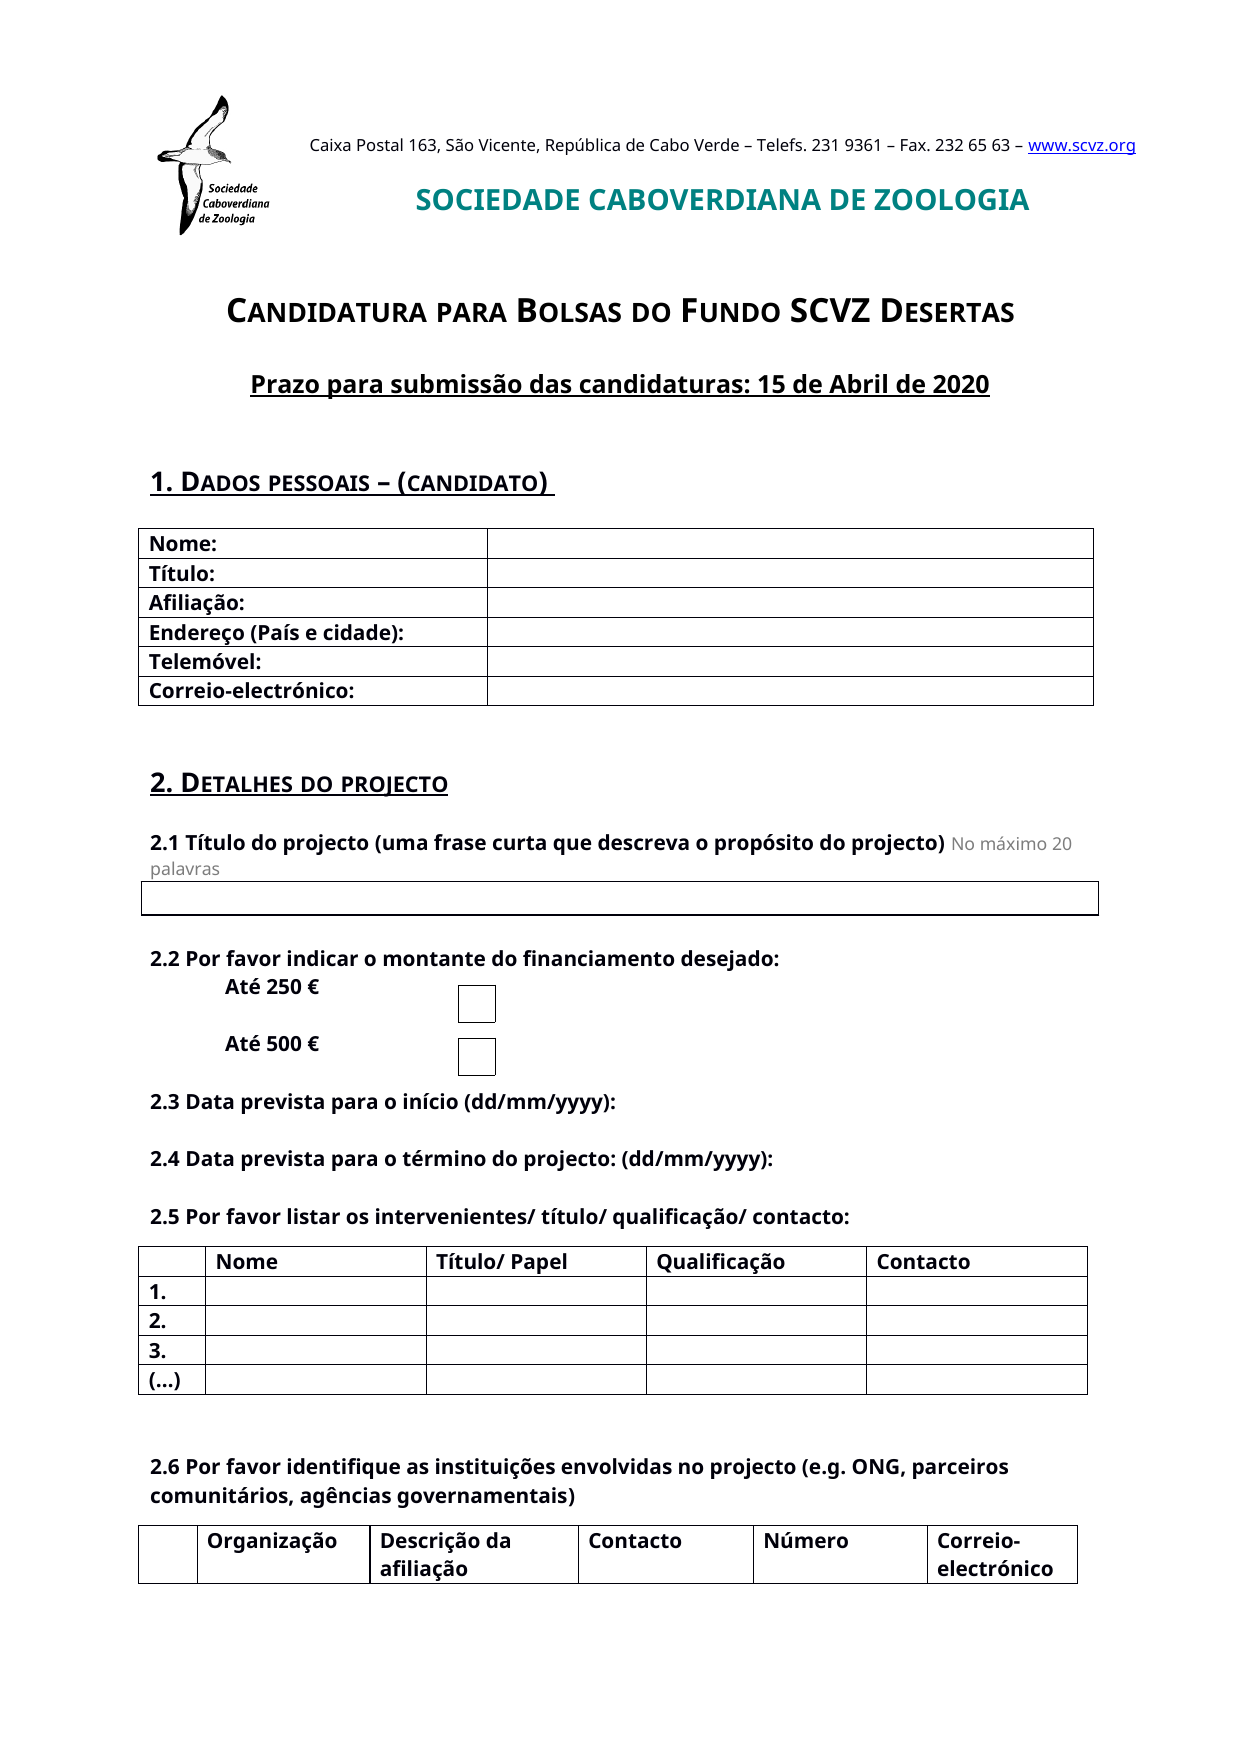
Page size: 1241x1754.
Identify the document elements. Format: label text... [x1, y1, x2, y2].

text 2. Detalhes do projecto [150, 763, 1090, 800]
text 2.5 Por favor listar os intervenientes/ título/ qualificação/ contacto: [150, 1202, 1090, 1231]
table_header Caixa Postal 163, São Vicente, República de Cabo Verde – Telefs. 231 9361 – Fax. 232 65 63 – www.scvz.org SOCIEDADE CABOVERDIANA DE ZOOLOGIA [288, 94, 1158, 247]
text Até 250 € [225, 972, 1090, 1001]
table_header [139, 1526, 197, 1583]
table_cell Telemóvel: [139, 647, 487, 676]
table_header Título/ Papel [427, 1247, 646, 1276]
text 2.4 Data prevista para o término do projecto: (dd/mm/yyyy): [150, 1144, 1090, 1173]
table_cell [427, 1277, 646, 1305]
table_cell [427, 1365, 646, 1394]
table_cell [867, 1277, 1087, 1305]
text 1. Dados pessoais – (candidato) [150, 463, 1090, 500]
table_cell 1. [139, 1277, 205, 1305]
table_cell [647, 1306, 866, 1335]
table_cell [647, 1365, 866, 1394]
text Candidatura para Bolsas do Fundo SCVZ Desertas [150, 287, 1090, 332]
table_header Contacto [579, 1526, 753, 1583]
table_header Correio-electrónico [928, 1526, 1077, 1583]
table_cell 3. [139, 1336, 205, 1364]
table_cell [647, 1336, 866, 1364]
table_cell [488, 618, 1093, 646]
table_header Descrição da afiliação [371, 1526, 578, 1583]
table_cell Correio-electrónico: [139, 677, 487, 705]
table_header Nome [206, 1247, 426, 1276]
text 2.3 Data prevista para o início (dd/mm/yyyy): [150, 1087, 1090, 1115]
table_cell [206, 1306, 426, 1335]
table_cell [488, 677, 1093, 705]
table_cell [867, 1365, 1087, 1394]
picture [153, 93, 273, 242]
table_header Número [754, 1526, 927, 1583]
table_cell [427, 1306, 646, 1335]
table_cell [647, 1277, 866, 1305]
table_cell [206, 1277, 426, 1305]
text 2.2 Por favor indicar o montante do financiamento desejado: [150, 944, 1090, 972]
table_cell [867, 1306, 1087, 1335]
table_header Nome: [139, 529, 487, 558]
table_header Qualificação [647, 1247, 866, 1276]
table_header [139, 94, 287, 247]
table_cell [427, 1336, 646, 1364]
text Prazo para submissão das candidaturas: 15 de Abril de 2020 [150, 366, 1090, 400]
table_cell [206, 1336, 426, 1364]
table_cell Título: [139, 559, 487, 587]
table_cell (…) [139, 1365, 205, 1394]
table_header [139, 1247, 205, 1276]
table_cell Afiliação: [139, 588, 487, 617]
table_cell [488, 559, 1093, 587]
table_cell [488, 588, 1093, 617]
text Até 500 € [225, 1029, 1090, 1058]
text 2.1 Título do projecto (uma frase curta que descreva o propósito do projecto) No máximo 20 palavras [150, 828, 1090, 881]
table_cell [867, 1336, 1087, 1364]
table_header Organização [198, 1526, 369, 1583]
table_cell [488, 647, 1093, 676]
text 2.6 Por favor identifique as instituições envolvidas no projecto (e.g. ONG, parceiros comunitários, agências governamentais) [150, 1452, 1090, 1509]
table_header [488, 529, 1093, 558]
table_cell Endereço (País e cidade): [139, 618, 487, 646]
table_cell 2. [139, 1306, 205, 1335]
table_header Contacto [867, 1247, 1087, 1276]
table_cell [206, 1365, 426, 1394]
